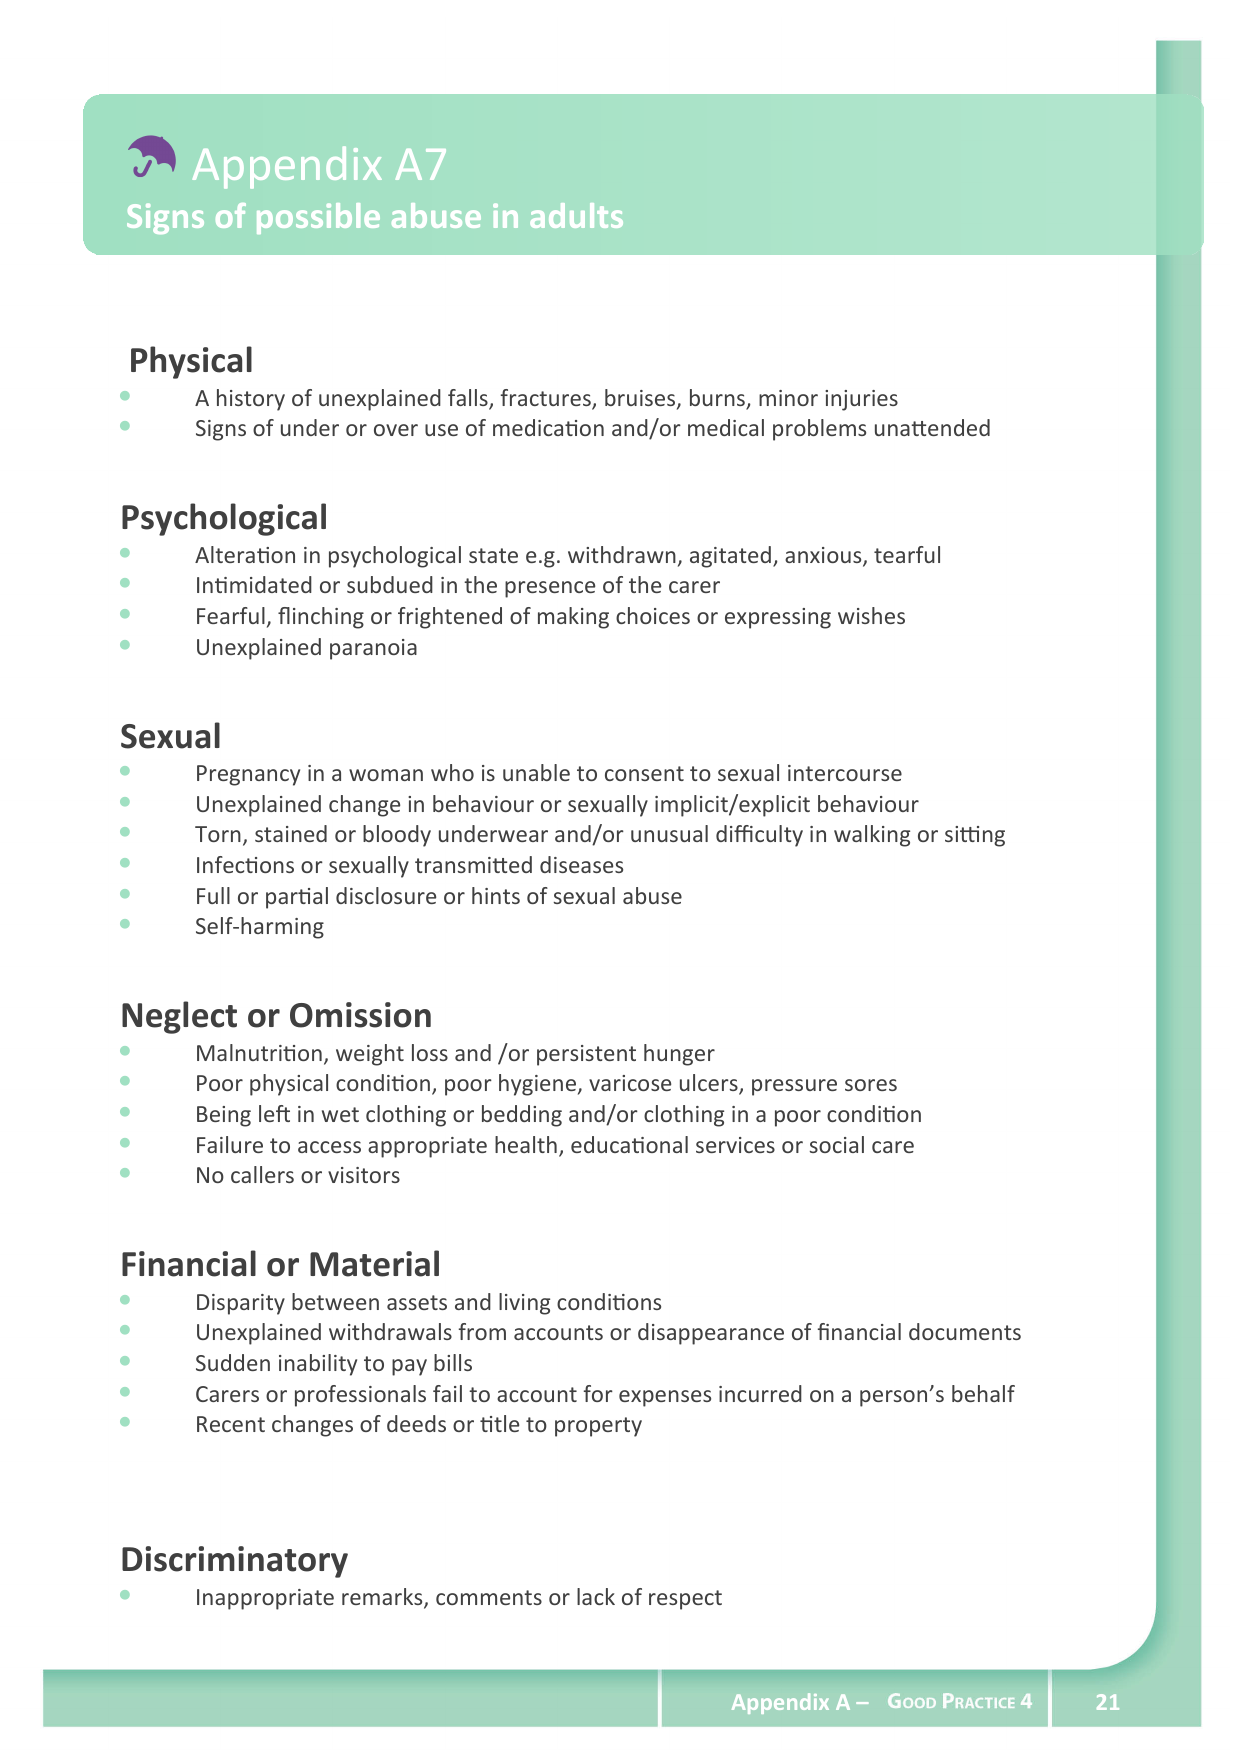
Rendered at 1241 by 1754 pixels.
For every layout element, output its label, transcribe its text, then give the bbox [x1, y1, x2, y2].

text Unexplained paranoia [120, 631, 1120, 662]
subtitle Physical [120, 336, 1120, 382]
text Self-harming [120, 911, 1120, 941]
text Inappropriate remarks, comments or lack of respect [120, 1581, 1120, 1611]
text Failure to access appropriate health, educational services or social care [120, 1129, 1120, 1159]
subtitle Psychological [120, 493, 1120, 539]
text Recent changes of deeds or title to property [120, 1408, 1120, 1439]
text Pregnancy in a woman who is unable to consent to sexual intercourse [120, 757, 1120, 788]
text Signs of under or over use of medication and/or medical problems unattended [120, 413, 1120, 443]
text A history of unexplained falls, fractures, bruises, burns, minor injuries [120, 382, 1120, 413]
text Poor physical condition, poor hygiene, varicose ulcers, pressure sores [120, 1068, 1120, 1098]
subtitle Sexual [120, 712, 1120, 757]
text No callers or visitors [120, 1159, 1120, 1190]
text Alteration in psychological state e.g. withdrawn, agitated, anxious, tearful [120, 539, 1120, 570]
text Carers or professionals fail to account for expenses incurred on a person’s behalf [120, 1378, 1120, 1408]
subtitle Neglect or Omission [120, 991, 1120, 1037]
text Being left in wet clothing or bedding and/or clothing in a poor condition [120, 1098, 1120, 1129]
text Intimidated or subdued in the presence of the carer [120, 570, 1120, 600]
text Sudden inability to pay bills [120, 1347, 1120, 1378]
picture [0, 17, 1230, 1750]
text Full or partial disclosure or hints of sexual abuse [120, 880, 1120, 911]
text Infections or sexually transmitted diseases [120, 849, 1120, 880]
text Unexplained withdrawals from accounts or disappearance of financial documents [120, 1317, 1120, 1347]
text Malnutrition, weight loss and /or persistent hunger [120, 1037, 1120, 1068]
subtitle Discriminatory [120, 1535, 1120, 1581]
text Fearful, flinching or frightened of making choices or expressing wishes [120, 600, 1120, 631]
subtitle Financial or Material [120, 1240, 1120, 1286]
text Torn, stained or bloody underwear and/or unusual difficulty in walking or sitting [120, 819, 1120, 849]
text Disparity between assets and living conditions [120, 1286, 1120, 1317]
text Unexplained change in behaviour or sexually implicit/explicit behaviour [120, 788, 1120, 819]
